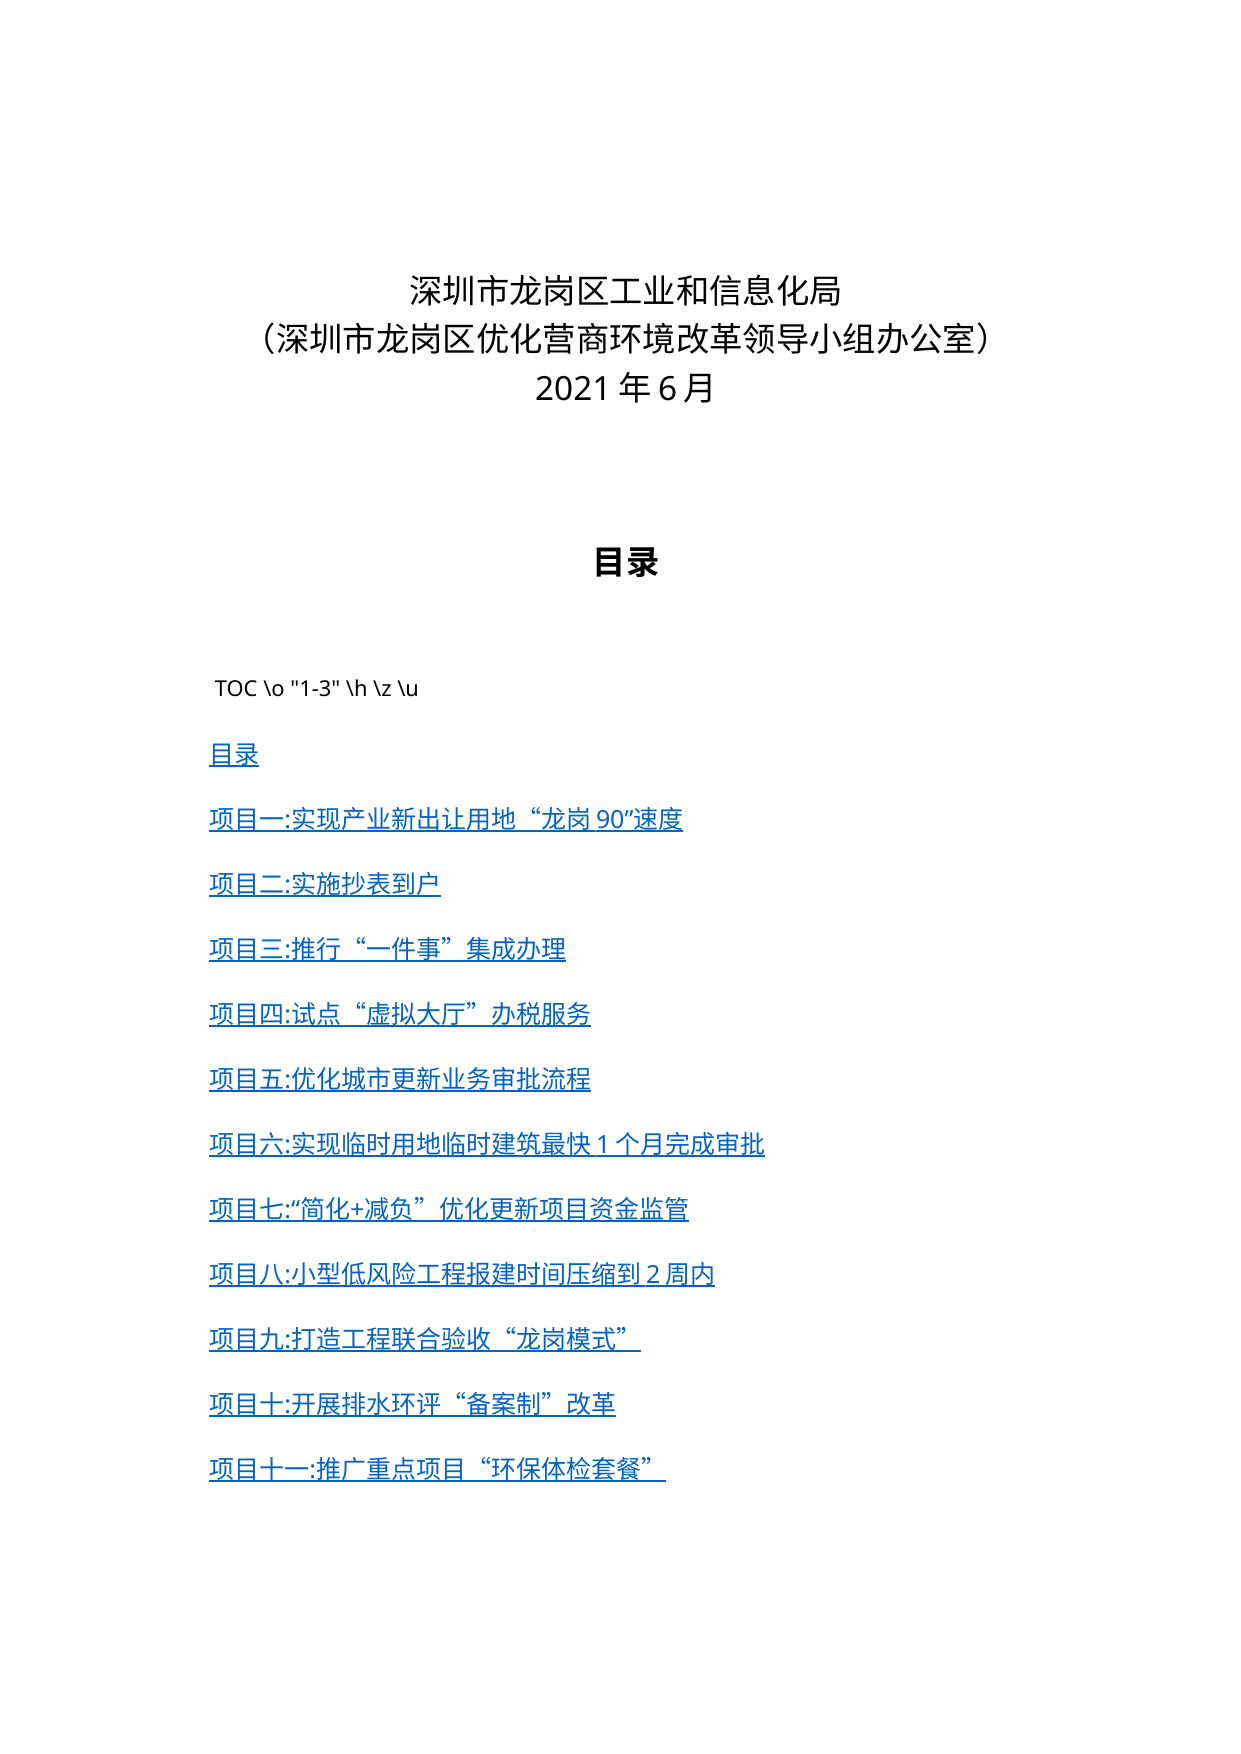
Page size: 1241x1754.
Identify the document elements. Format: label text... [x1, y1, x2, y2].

subtitle 目录 [165, 527, 1087, 592]
text 2021年6月 [165, 361, 1087, 410]
text 深圳市龙岗区工业和信息化局 [165, 265, 1087, 313]
text （深圳市龙岗区优化营商环境改革领导小组办公室） [165, 313, 1087, 361]
